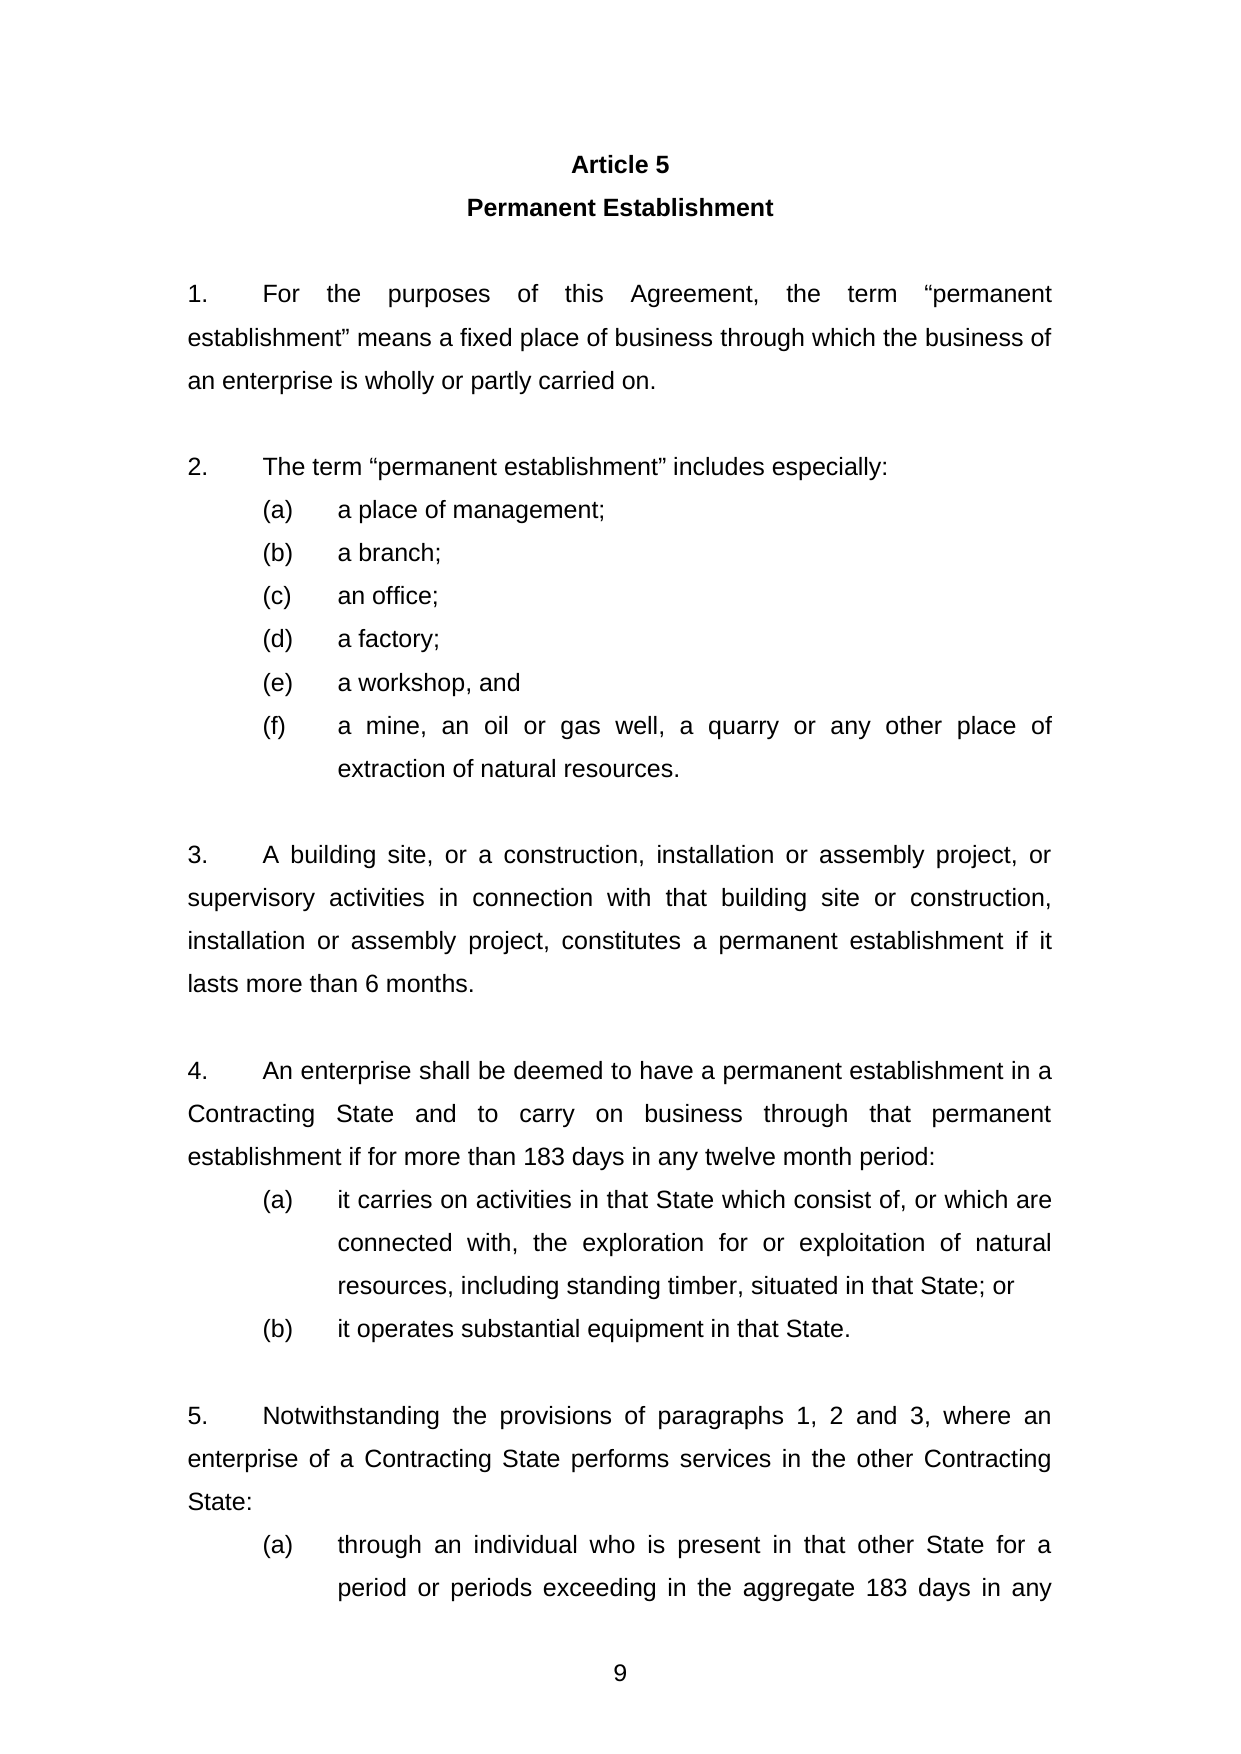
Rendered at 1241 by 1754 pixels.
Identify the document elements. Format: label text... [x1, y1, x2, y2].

text (f) a mine, an oil or gas well, a quarry or any other place of extraction of natural resources. [262, 711, 1053, 782]
text (a) it carries on activities in that State which consist of, or which are connected with, the exploration for or exploitation of natural resources, including standing timber, situated in that State; or [262, 1185, 1053, 1300]
text (c) an office; [262, 581, 1053, 610]
text 1. For the purposes of this Agreement, the term “permanent establishment” means a fixed place of business through which the business of an enterprise is wholly or partly carried on. [187, 279, 1053, 394]
text 4. An enterprise shall be deemed to have a permanent establishment in a Contracting State and to carry on business through that permanent establishment if for more than 183 days in any twelve month period: [187, 1056, 1053, 1171]
text (a) a place of management; [262, 495, 1053, 524]
text 5. Notwithstanding the provisions of paragraphs 1, 2 and 3, where an enterprise of a Contracting State performs services in the other Contracting State: [187, 1401, 1053, 1516]
text (b) it operates substantial equipment in that State. [262, 1314, 1053, 1343]
text Permanent Establishment [187, 193, 1053, 222]
text (b) a branch; [262, 538, 1053, 567]
text (e) a workshop, and [262, 667, 1053, 696]
text Article 5 [187, 150, 1053, 179]
text 2. The term “permanent establishment” includes especially: [187, 452, 1053, 481]
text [262, 1530, 1053, 1602]
text 3. A building site, or a construction, installation or assembly project, or supervisory activities in connection with that building site or construction, installation or assembly project, constitutes a permanent establishment if it lasts more than 6 months. [187, 840, 1053, 998]
text (d) a factory; [262, 624, 1053, 653]
